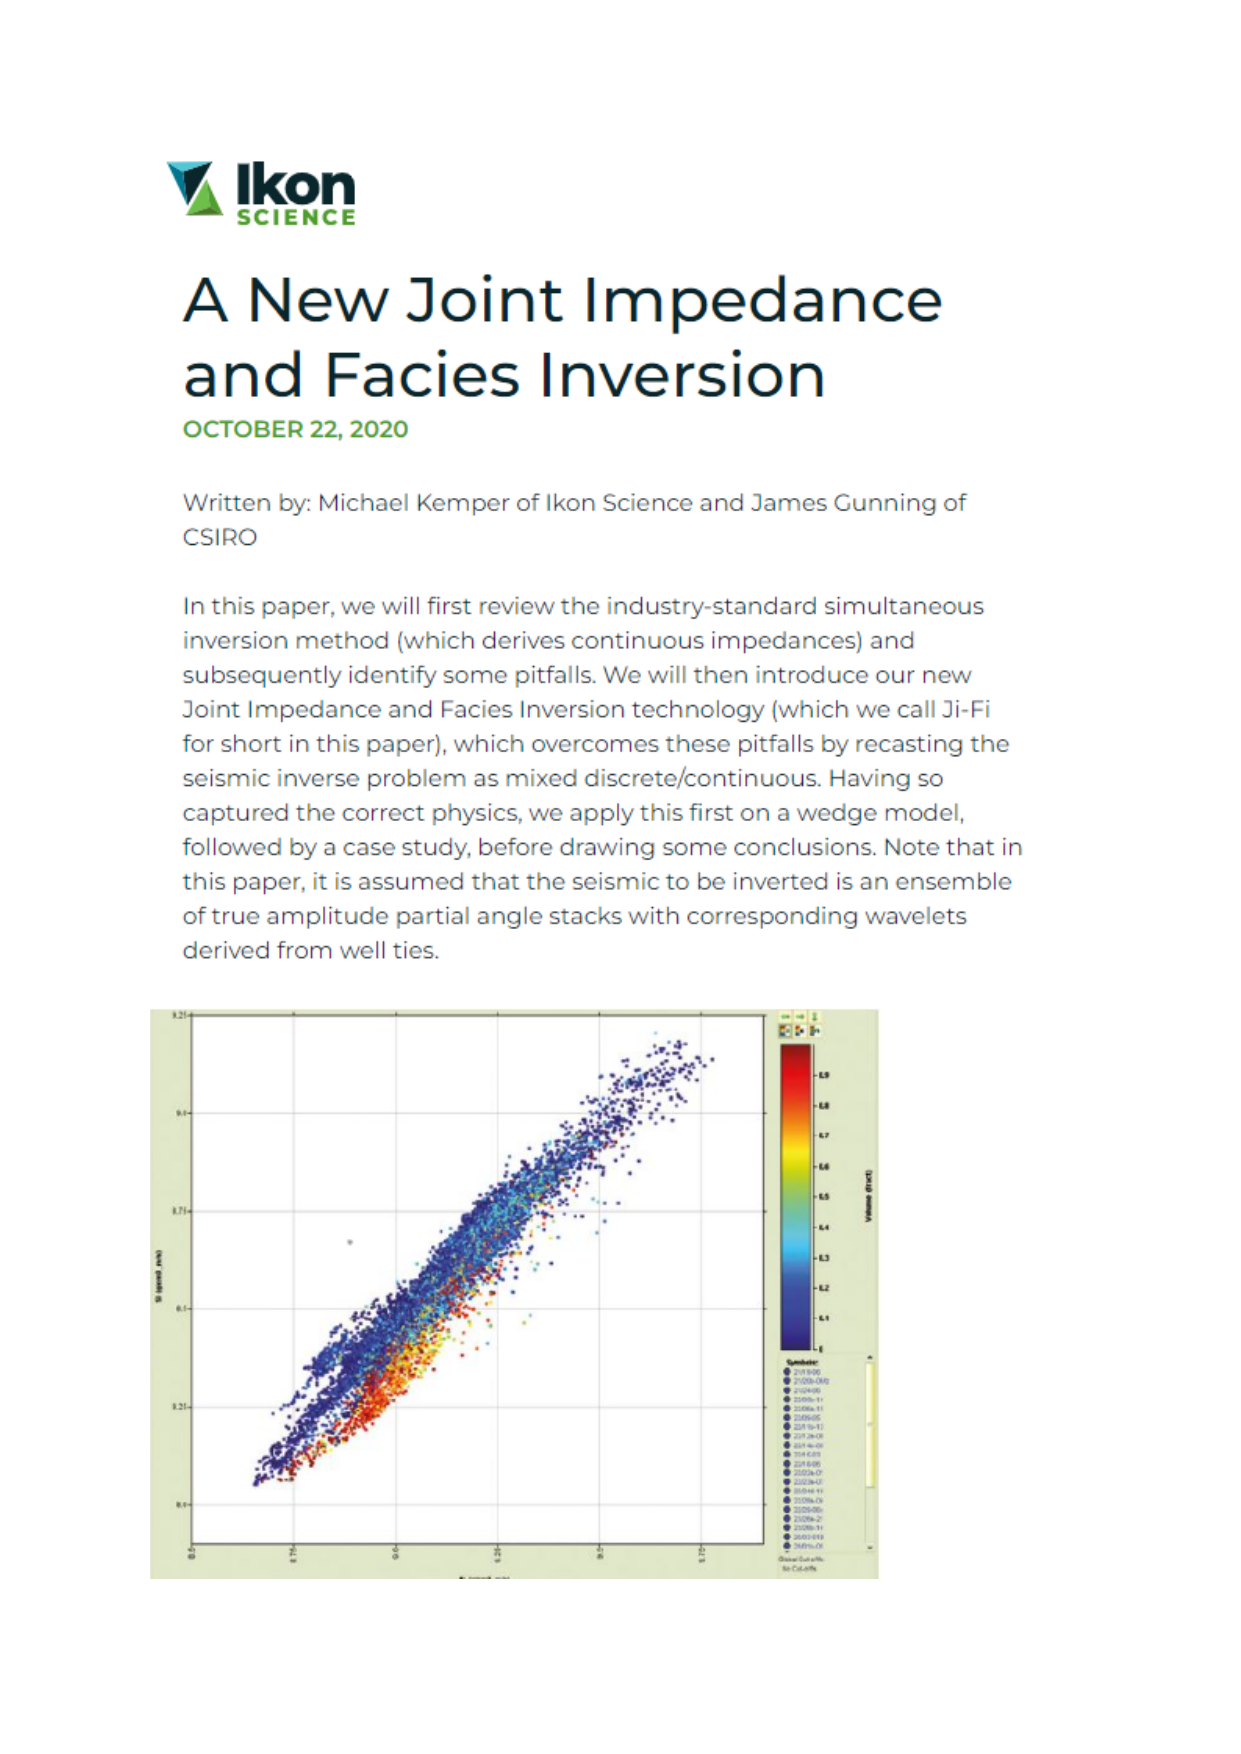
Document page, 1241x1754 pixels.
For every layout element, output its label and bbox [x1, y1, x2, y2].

picture [150, 1008, 882, 1579]
picture [150, 256, 1035, 990]
picture [150, 150, 391, 238]
